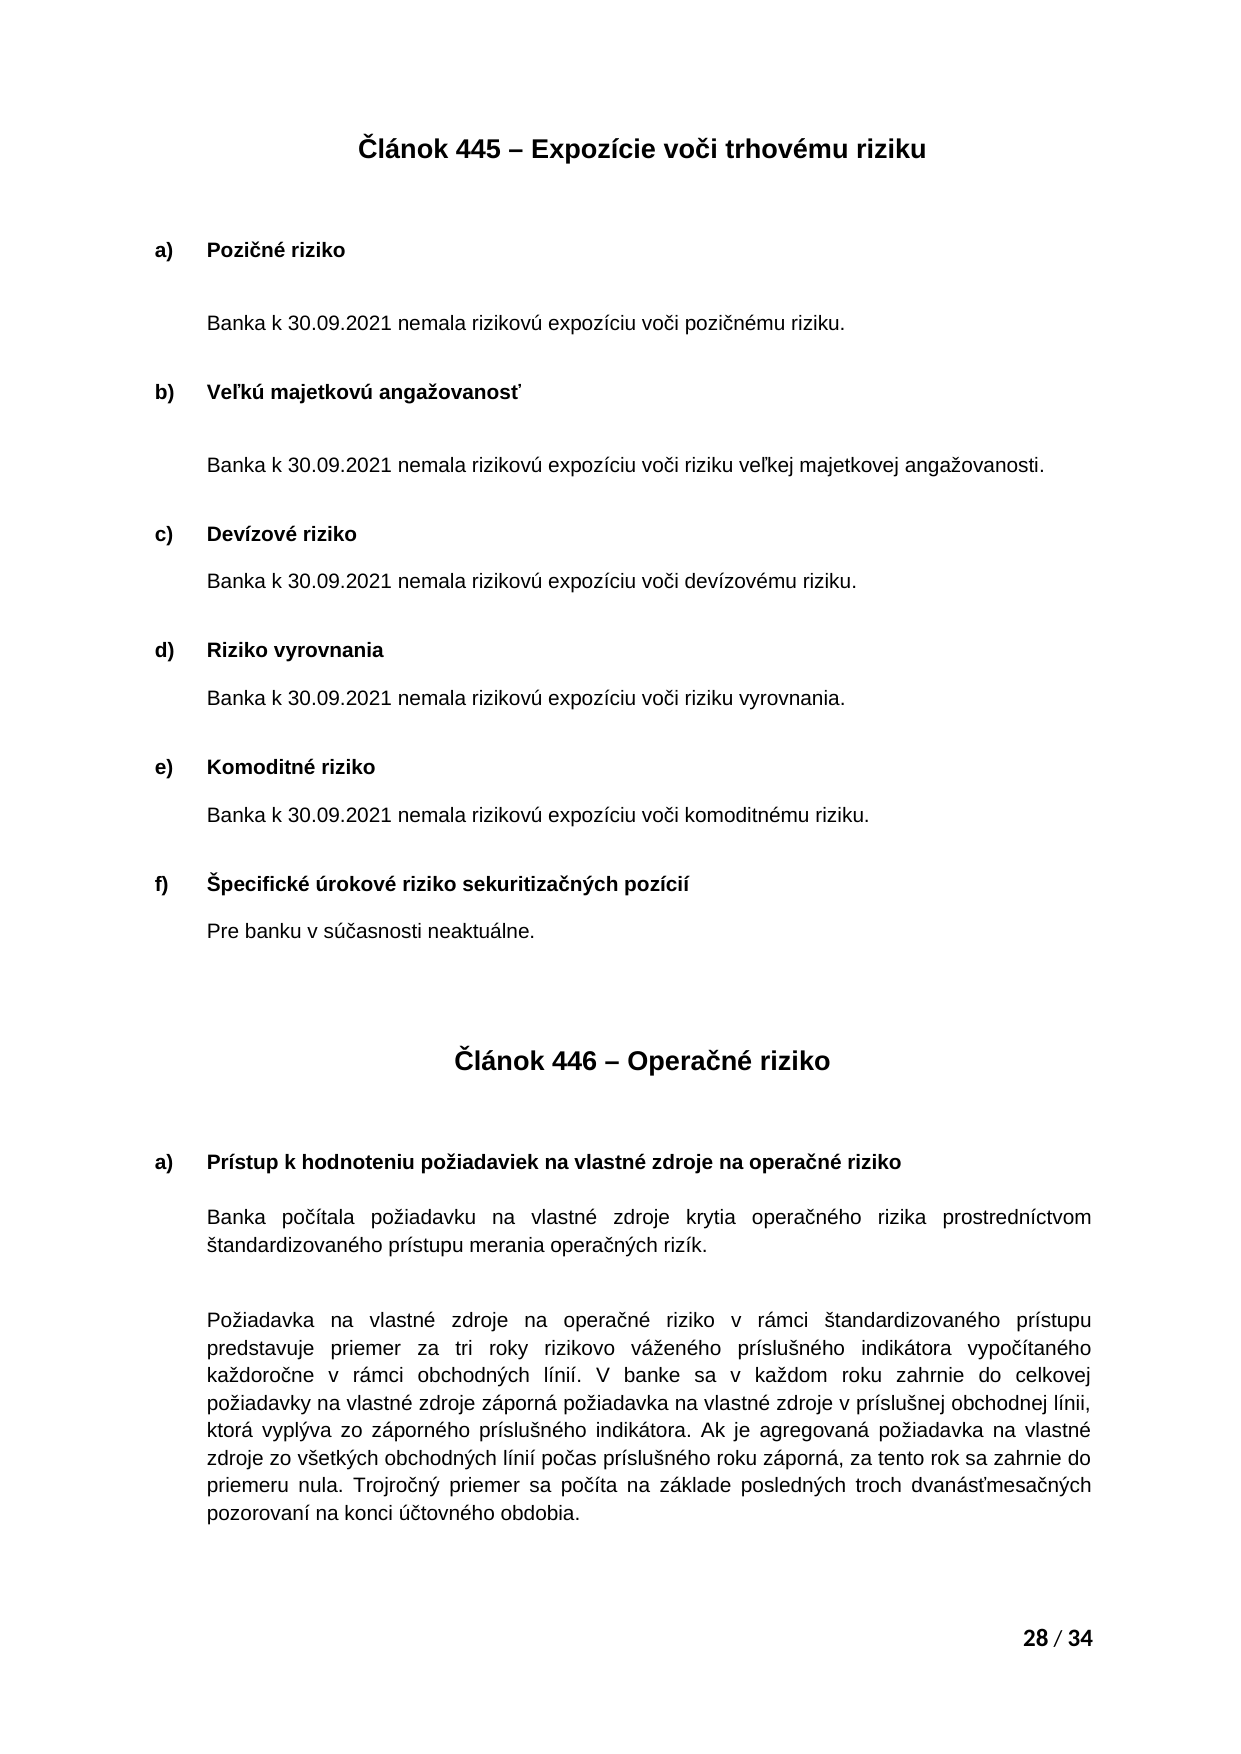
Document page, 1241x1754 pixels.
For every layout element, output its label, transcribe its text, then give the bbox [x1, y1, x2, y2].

text Pre banku v súčasnosti neaktuálne. [148, 919, 1137, 943]
list Komoditné riziko [154, 755, 1137, 779]
text Banka k 30.09.2021 nemala rizikovú expozíciu voči komoditnému riziku. [207, 803, 1137, 827]
list Pozičné riziko [154, 238, 1137, 262]
text Banka k 30.09.2021 nemala rizikovú expozíciu voči riziku vyrovnania. [207, 686, 1137, 710]
list Požiadavka na vlastné zdroje na operačné riziko v rámci štandardizovaného prístupu predstavuje priemer za tri roky rizikovo váženého príslušného indikátora vypočítaného každoročne v rámci obchodných línií. V banke sa v každom roku zahrnie do celkovej požiadavky na vlastné zdroje záporná požiadavka na vlastné zdroje v príslušnej obchodnej línii, ktorá vyplýva zo záporného príslušného indikátora. Ak je agregovaná požiadavka na vlastné zdroje zo všetkých obchodných línií počas príslušného roku záporná, za tento rok sa zahrnie do priemeru nula. Trojročný priemer sa počíta na základe posledných troch dvanásťmesačných pozorovaní na konci účtovného obdobia. [207, 1308, 1093, 1525]
text Banka k 30.09.2021 nemala rizikovú expozíciu voči riziku veľkej majetkovej angažovanosti. [148, 453, 1137, 477]
list Devízové riziko [154, 521, 1137, 545]
text Banka počítala požiadavku na vlastné zdroje krytia operačného rizika prostredníctvom štandardizovaného prístupu merania operačných rizík. [207, 1205, 1093, 1256]
text Článok 445 – Expozície voči trhovému riziku [148, 133, 1137, 164]
list Prístup k hodnoteniu požiadaviek na vlastné zdroje na operačné riziko [154, 1150, 1137, 1174]
text Banka k 30.09.2021 nemala rizikovú expozíciu voči pozičnému riziku. [207, 311, 1137, 335]
list Veľkú majetkovú angažovanosť [154, 380, 1137, 404]
text Banka k 30.09.2021 nemala rizikovú expozíciu voči devízovému riziku. [207, 569, 1137, 593]
list Riziko vyrovnania [154, 638, 1137, 662]
list Špecifické úrokové riziko sekuritizačných pozícií [154, 871, 1137, 895]
text Článok 446 – Operačné riziko [148, 1045, 1137, 1076]
